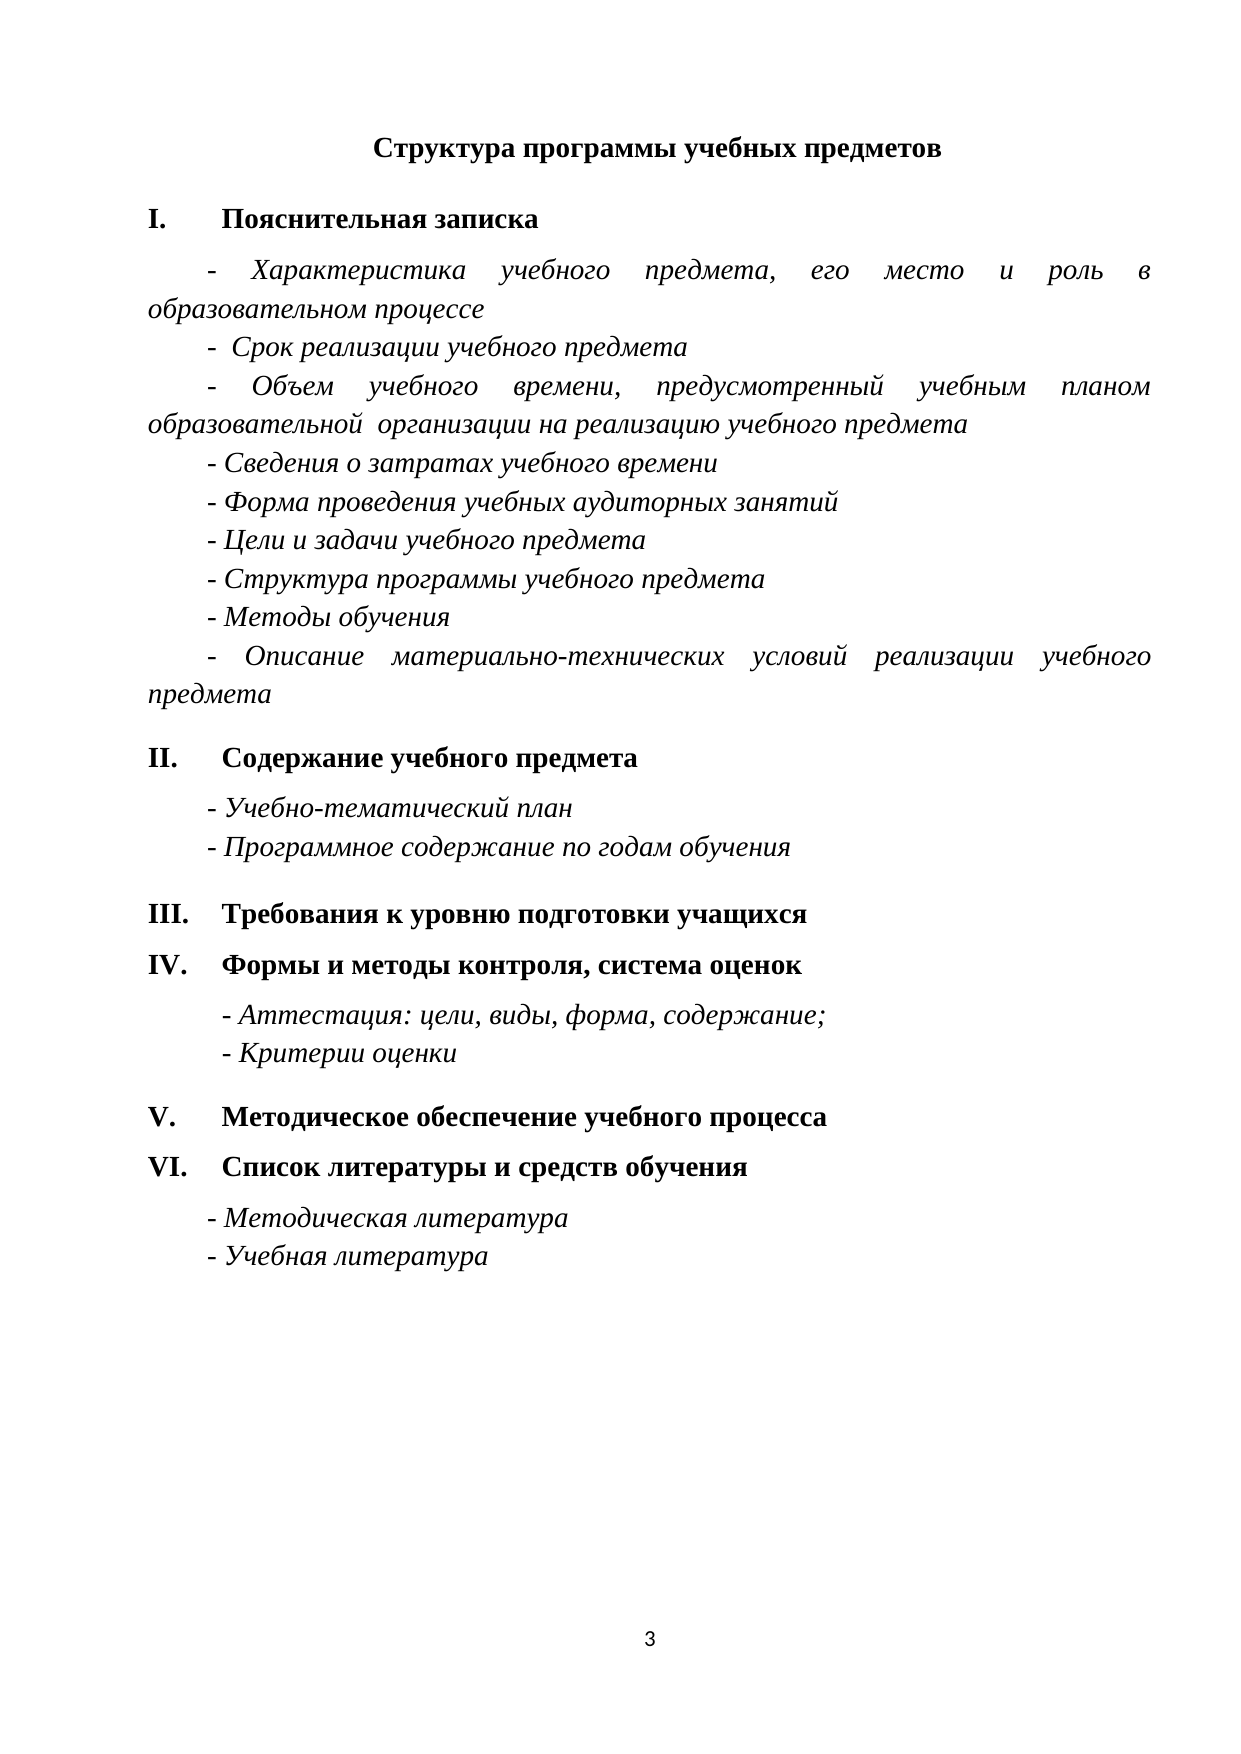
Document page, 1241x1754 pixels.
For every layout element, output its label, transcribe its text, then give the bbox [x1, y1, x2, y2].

text - Сведения о затратах учебного времени [148, 445, 1152, 479]
text III. Требования к уровню подготовки учащихся [148, 896, 1152, 930]
text - Характеристика учебного предмета, его место и роль в образовательном процессе [148, 252, 1152, 324]
text - Методы обучения [148, 599, 1152, 633]
text Структура программы учебных предметов [299, 130, 1152, 163]
text IV. Формы и методы контроля, система оценок [148, 947, 1152, 980]
text - Форма проведения учебных аудиторных занятий [148, 484, 1152, 517]
text - Описание материально-технических условий реализации учебного предмета [148, 638, 1152, 710]
text - Критерии оценки [148, 1036, 1152, 1069]
text - Срок реализации учебного предмета [148, 329, 1152, 363]
text - Учебная литература [148, 1238, 1152, 1272]
text V. Методическое обеспечение учебного процесса [148, 1099, 1152, 1133]
text - Объем учебного времени, предусмотренный учебным планом образовательной организации на реализацию учебного предмета [148, 368, 1152, 440]
text II. Содержание учебного предмета [148, 740, 1152, 773]
text - Структура программы учебного предмета [148, 561, 1152, 594]
text VI. Список литературы и средств обучения [148, 1149, 1152, 1183]
text - Программное содержание по годам обучения [148, 829, 1152, 862]
text - Методическая литература [148, 1200, 1152, 1233]
text - Цели и задачи учебного предмета [148, 522, 1152, 556]
text - Учебно-тематический план [148, 790, 1152, 824]
text - Аттестация: цели, виды, форма, содержание; [148, 997, 1152, 1031]
text I. Пояснительная записка [148, 201, 1152, 234]
